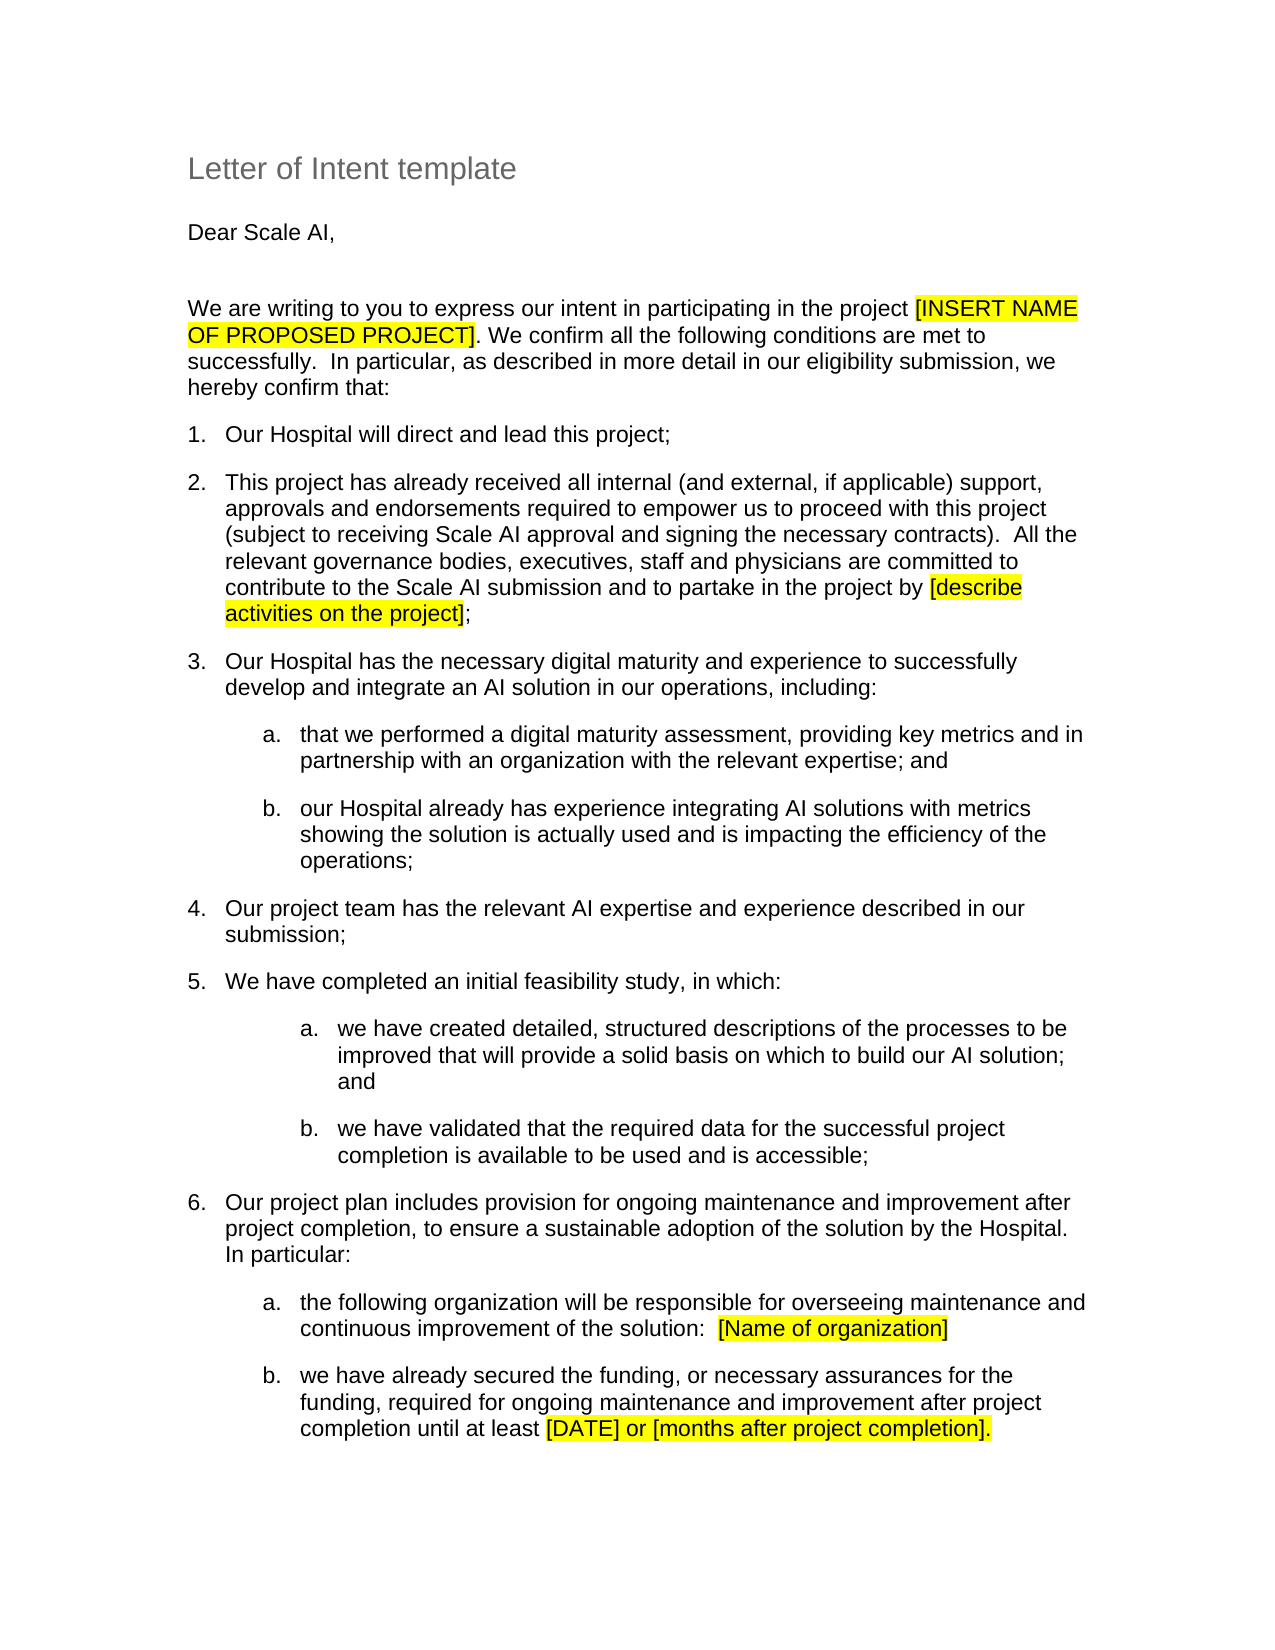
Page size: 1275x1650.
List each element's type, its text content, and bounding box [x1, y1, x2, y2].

list Our project plan includes provision for ongoing maintenance and improvement after project completion, to ensure a sustainable adoption of the solution by the Hospital. In particular: [187, 1189, 1087, 1268]
text We are writing to you to express our intent in participating in the project [INSERT NAME OF PROPOSED PROJECT]. We confirm all the following conditions are met to successfully. In particular, as described in more detail in our eligibility submission, we hereby confirm that: [187, 295, 1087, 401]
list Our project team has the relevant AI expertise and experience described in our submission; [187, 894, 1087, 947]
list Our Hospital has the necessary digital maturity and experience to successfully develop and integrate an AI solution in our operations, including: [187, 648, 1087, 700]
list we have already secured the funding, or necessary assurances for the funding, required for ongoing maintenance and improvement after project completion until at least [DATE] or [months after project completion]. [262, 1362, 1087, 1441]
text Letter of Intent template [187, 150, 1087, 186]
list we have validated that the required data for the successful project completion is available to be used and is accessible; [300, 1115, 1087, 1168]
list Our Hospital will direct and lead this project; [187, 421, 1087, 448]
list We have completed an initial feasibility study, in which: [187, 968, 1087, 994]
list we have created detailed, structured descriptions of the processes to be improved that will provide a solid basis on which to build our AI solution; and [300, 1015, 1087, 1094]
list our Hospital already has experience integrating AI solutions with metrics showing the solution is actually used and is impacting the efficiency of the operations; [262, 795, 1087, 874]
list the following organization will be responsible for overseeing maintenance and continuous improvement of the solution: [Name of organization] [262, 1289, 1087, 1341]
text Dear Scale AI, [187, 219, 1087, 246]
list This project has already received all internal (and external, if applicable) support, approvals and endorsements required to empower us to proceed with this project (subject to receiving Scale AI approval and signing the necessary contracts). All the relevant governance bodies, executives, staff and physicians are committed to contribute to the Scale AI submission and to partake in the project by [describe activities on the project]; [187, 469, 1087, 627]
list that we performed a digital maturity assessment, providing key metrics and in partnership with an organization with the relevant expertise; and [262, 721, 1087, 774]
